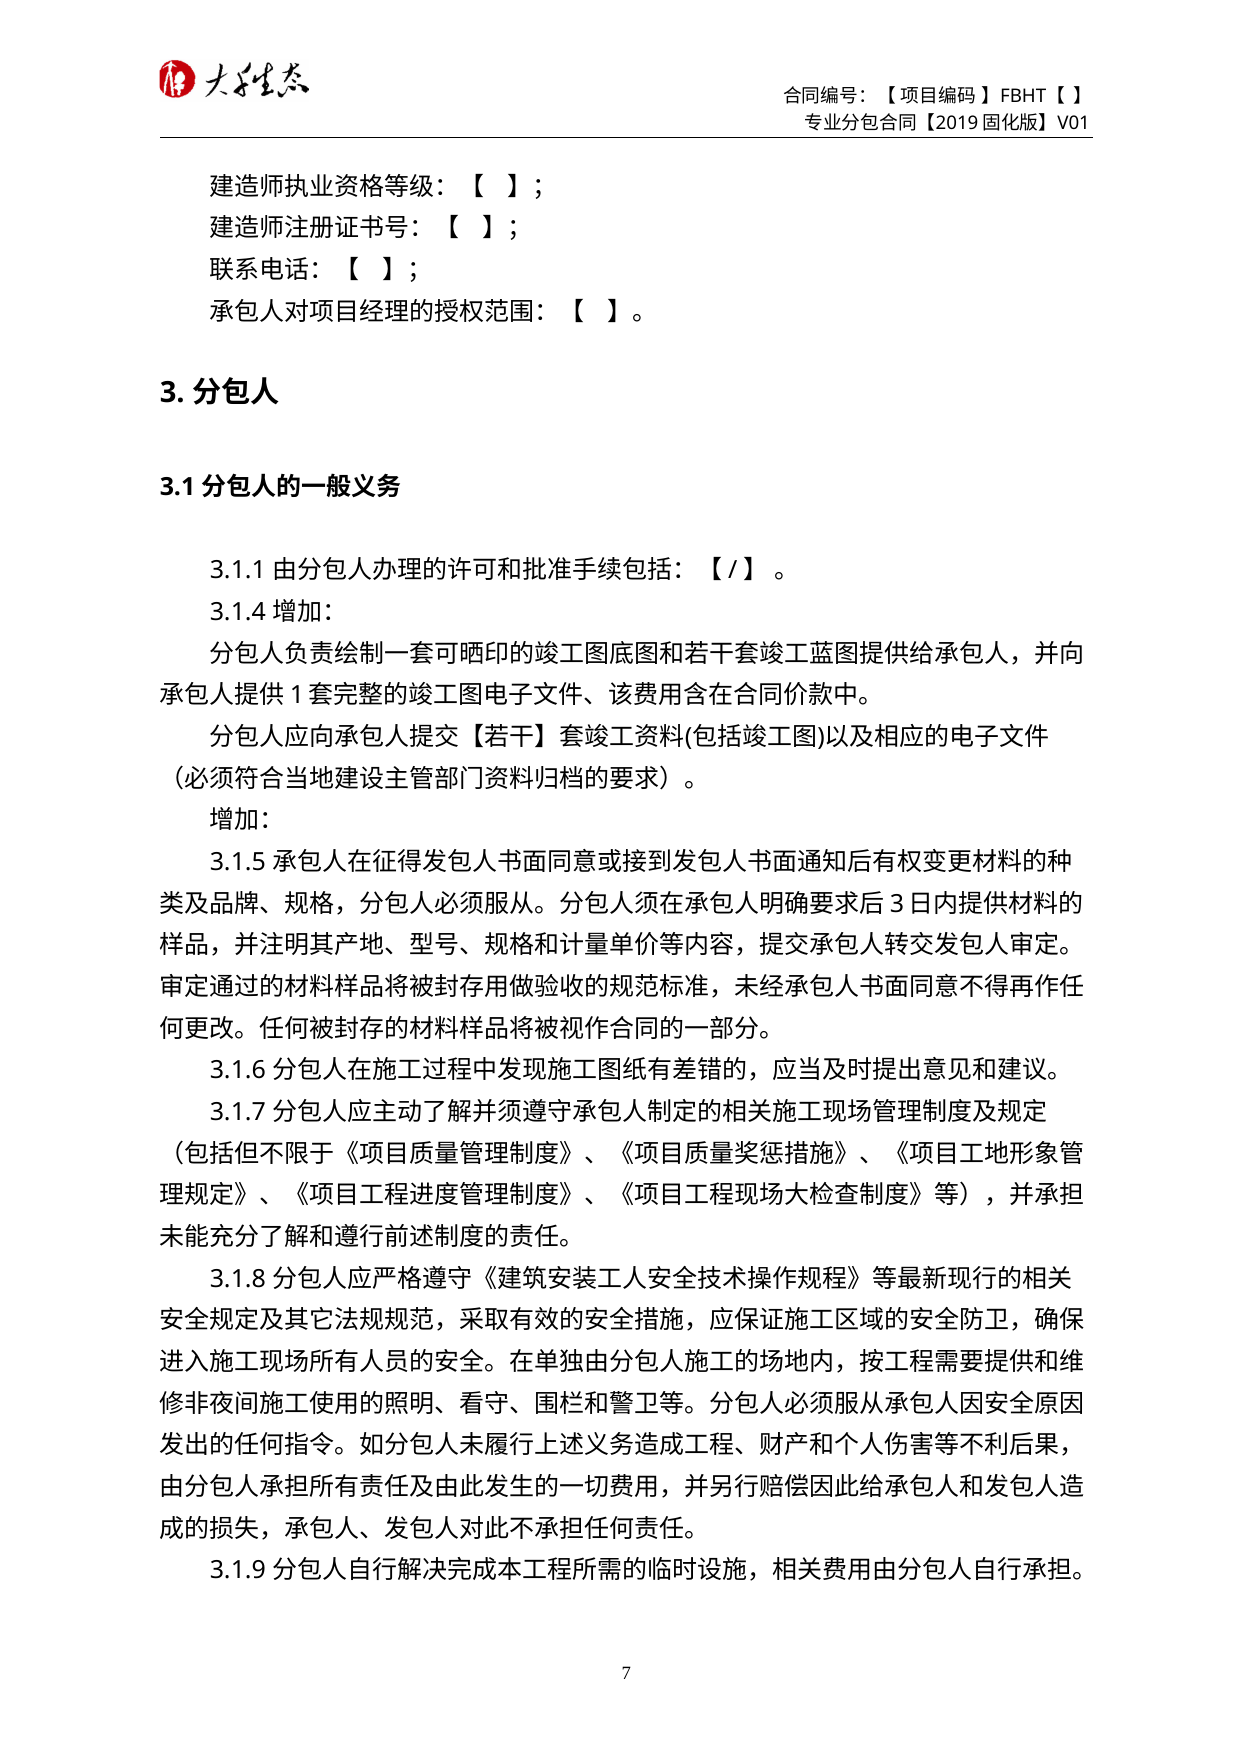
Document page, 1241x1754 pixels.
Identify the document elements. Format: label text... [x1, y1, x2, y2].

text 承包人对项目经理的授权范围：【 】。 [159, 287, 1093, 328]
text 联系电话：【 】； [159, 245, 1093, 287]
text 3.1.4 增加： [159, 587, 1093, 629]
text 分包人负责绘制一套可晒印的竣工图底图和若干套竣工蓝图提供给承包人，并向承包人提供1套完整的竣工图电子文件、该费用含在合同价款中。 [159, 629, 1093, 712]
text 3.1.8 分包人应严格遵守《建筑安装工人安全技术操作规程》等最新现行的相关安全规定及其它法规规范，采取有效的安全措施，应保证施工区域的安全防卫，确保进入施工现场所有人员的安全。在单独由分包人施工的场地内，按工程需要提供和维修非夜间施工使用的照明、看守、围栏和警卫等。分包人必须服从承包人因安全原因发出的任何指令。如分包人未履行上述义务造成工程、财产和个人伤害等不利后果，由分包人承担所有责任及由此发生的一切费用，并另行赔偿因此给承包人和发包人造成的损失，承包人、发包人对此不承担任何责任。 [159, 1254, 1093, 1545]
text 建造师执业资格等级：【 】； [159, 162, 1093, 203]
text 增加： [159, 795, 1093, 837]
text 建造师注册证书号：【 】； [159, 203, 1093, 245]
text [159, 1545, 1093, 1587]
text 分包人应向承包人提交【若干】套竣工资料(包括竣工图)以及相应的电子文件（必须符合当地建设主管部门资料归档的要求）。 [159, 712, 1093, 795]
text 3.1.1 由分包人办理的许可和批准手续包括：【 / 】 。 [159, 545, 1093, 587]
text 3.1.7 分包人应主动了解并须遵守承包人制定的相关施工现场管理制度及规定（包括但不限于《项目质量管理制度》、《项目质量奖惩措施》、《项目工地形象管理规定》、《项目工程进度管理制度》、《项目工程现场大检查制度》等），并承担未能充分了解和遵行前述制度的责任。 [159, 1087, 1093, 1254]
text 3.1.6 分包人在施工过程中发现施工图纸有差错的，应当及时提出意见和建议。 [159, 1045, 1093, 1087]
subtitle 3. 分包人 [159, 355, 1093, 423]
text 3.1.5 承包人在征得发包人书面同意或接到发包人书面通知后有权变更材料的种类及品牌、规格，分包人必须服从。分包人须在承包人明确要求后3日内提供材料的样品，并注明其产地、型号、规格和计量单价等内容，提交承包人转交发包人审定。审定通过的材料样品将被封存用做验收的规范标准，未经承包人书面同意不得再作任何更改。任何被封存的材料样品将被视作合同的一部分。 [159, 837, 1093, 1045]
picture [159, 59, 309, 102]
subtitle 3.1 分包人的一般义务 [159, 450, 1093, 518]
